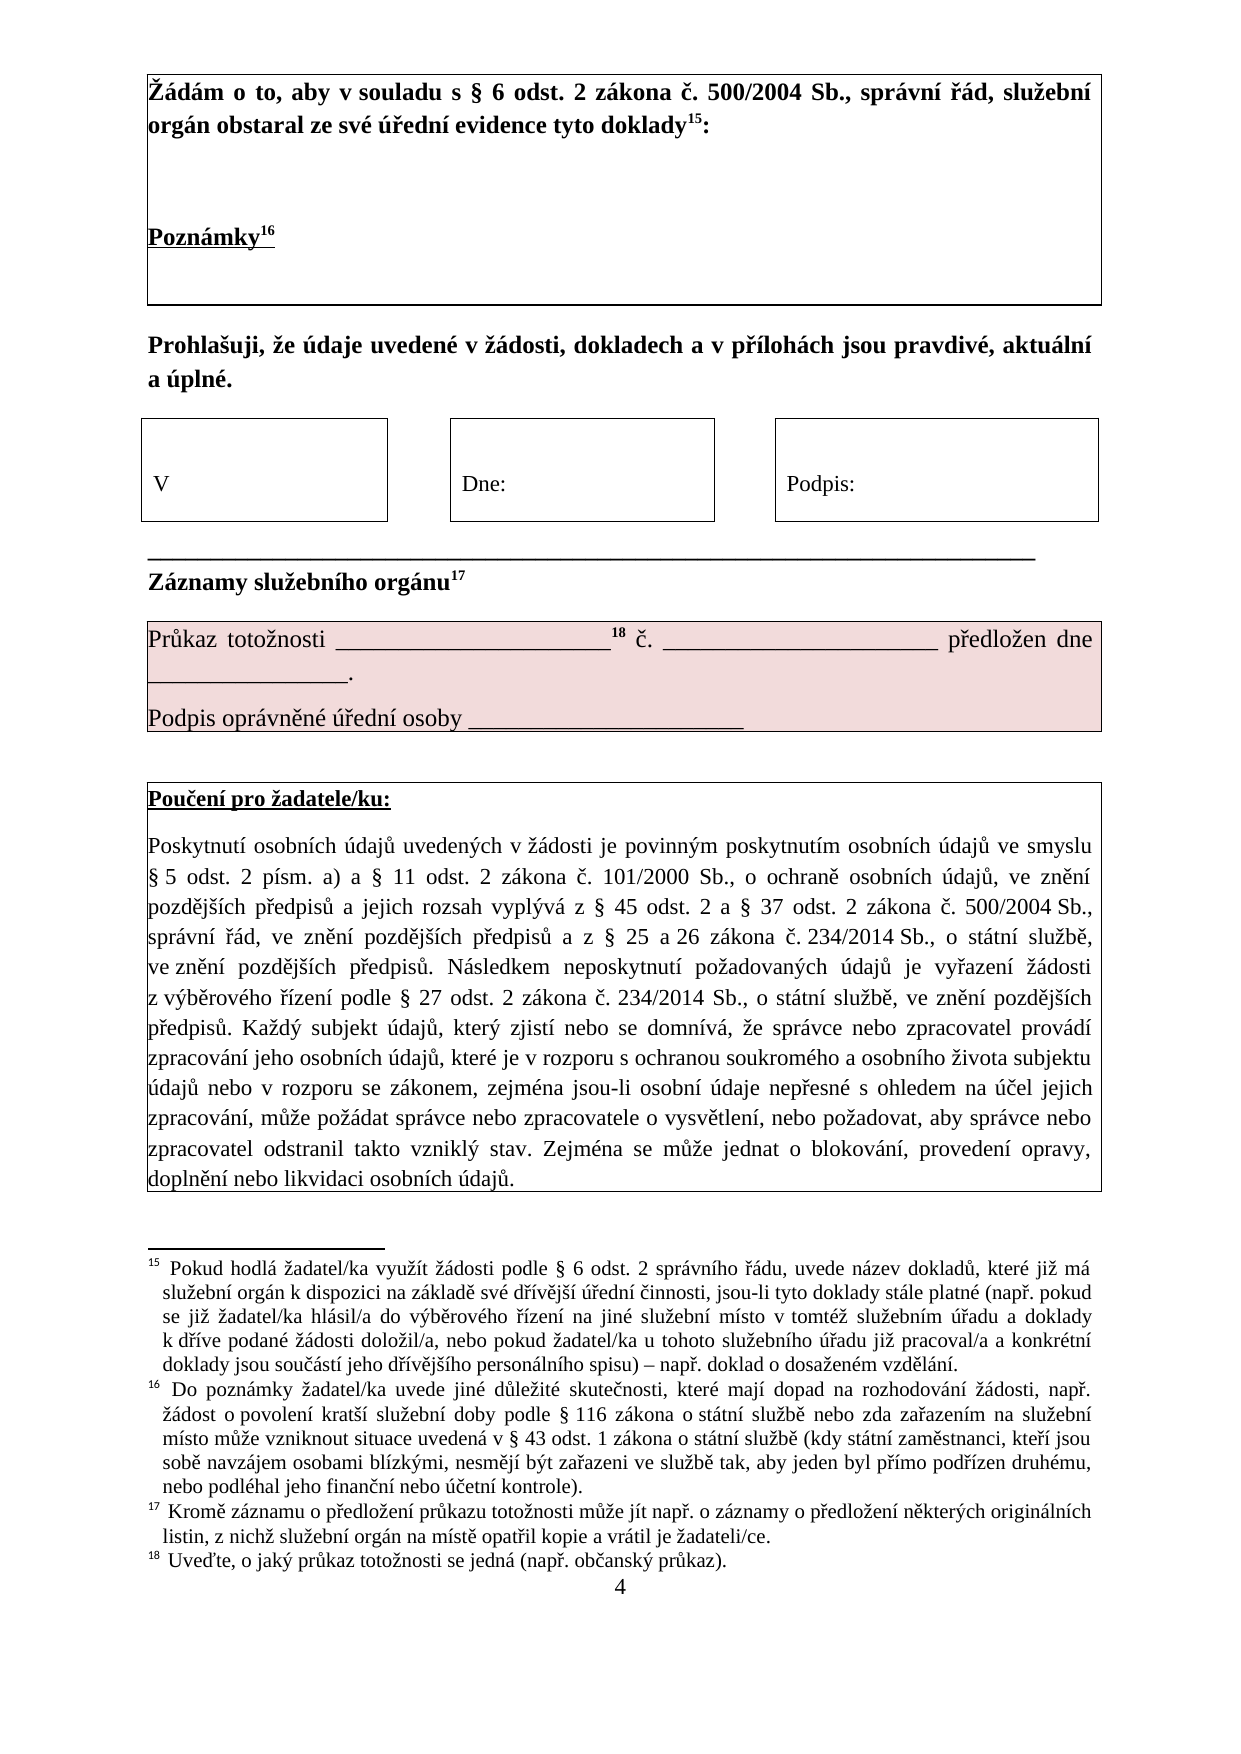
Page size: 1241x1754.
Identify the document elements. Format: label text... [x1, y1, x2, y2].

text Poučení pro žadatele/ku: [148, 783, 1101, 812]
text Průkaz totožnosti ______________________ č. ______________________ předložen dne ________________. [148, 622, 1101, 686]
text _______________________________________________________________________ Záznamy služebního orgánu [148, 534, 1092, 596]
text Poznámky [148, 219, 1101, 251]
text Poskytnutí osobních údajů uvedených v žádosti je povinným poskytnutím osobních údajů ve smyslu § 5 odst. 2 písm. a) a § 11 odst. 2 zákona č. 101/2000 Sb., o ochraně osobních údajů, ve znění pozdějších předpisů a jejich rozsah vyplývá z § 45 odst. 2 a § 37 odst. 2 zákona č. 500/2004 Sb., správní řád, ve znění pozdějších předpisů a z § 25 a 26 zákona č. 234/2014 Sb., o státní službě, ve znění pozdějších předpisů. Následkem neposkytnutí požadovaných údajů je vyřazení žádosti z výběrového řízení podle § 27 odst. 2 zákona č. 234/2014 Sb., o státní službě, ve znění pozdějších předpisů. Každý subjekt údajů, který zjistí nebo se domnívá, že správce nebo zpracovatel provádí zpracování jeho osobních údajů, které je v rozporu s ochranou soukromého a osobního života subjektu údajů nebo v rozporu se zákonem, zejména jsou-li osobní údaje nepřesné s ohledem na účel jejich zpracování, může požádat správce nebo zpracovatele o vysvětlení, nebo požadovat, aby správce nebo zpracovatel odstranil takto vzniklý stav. Zejména se může jednat o blokování, provedení opravy, doplnění nebo likvidaci osobních údajů. [148, 829, 1101, 1191]
table_header Dne: [451, 419, 714, 521]
table_header [388, 418, 450, 521]
table_header V [142, 419, 387, 521]
text Podpis oprávněné úřední osoby ______________________ [148, 699, 1101, 731]
table_header [715, 418, 775, 521]
text Prohlašuji, že údaje uvedené v žádosti, dokladech a v přílohách jsou pravdivé, aktuální a úplné. [148, 331, 1092, 392]
text Žádám o to, aby v souladu s § 6 odst. 2 zákona č. 500/2004 Sb., správní řád, služební orgán obstaral ze své úřední evidence tyto doklady: [148, 75, 1101, 139]
table_header Podpis: [776, 419, 1098, 521]
